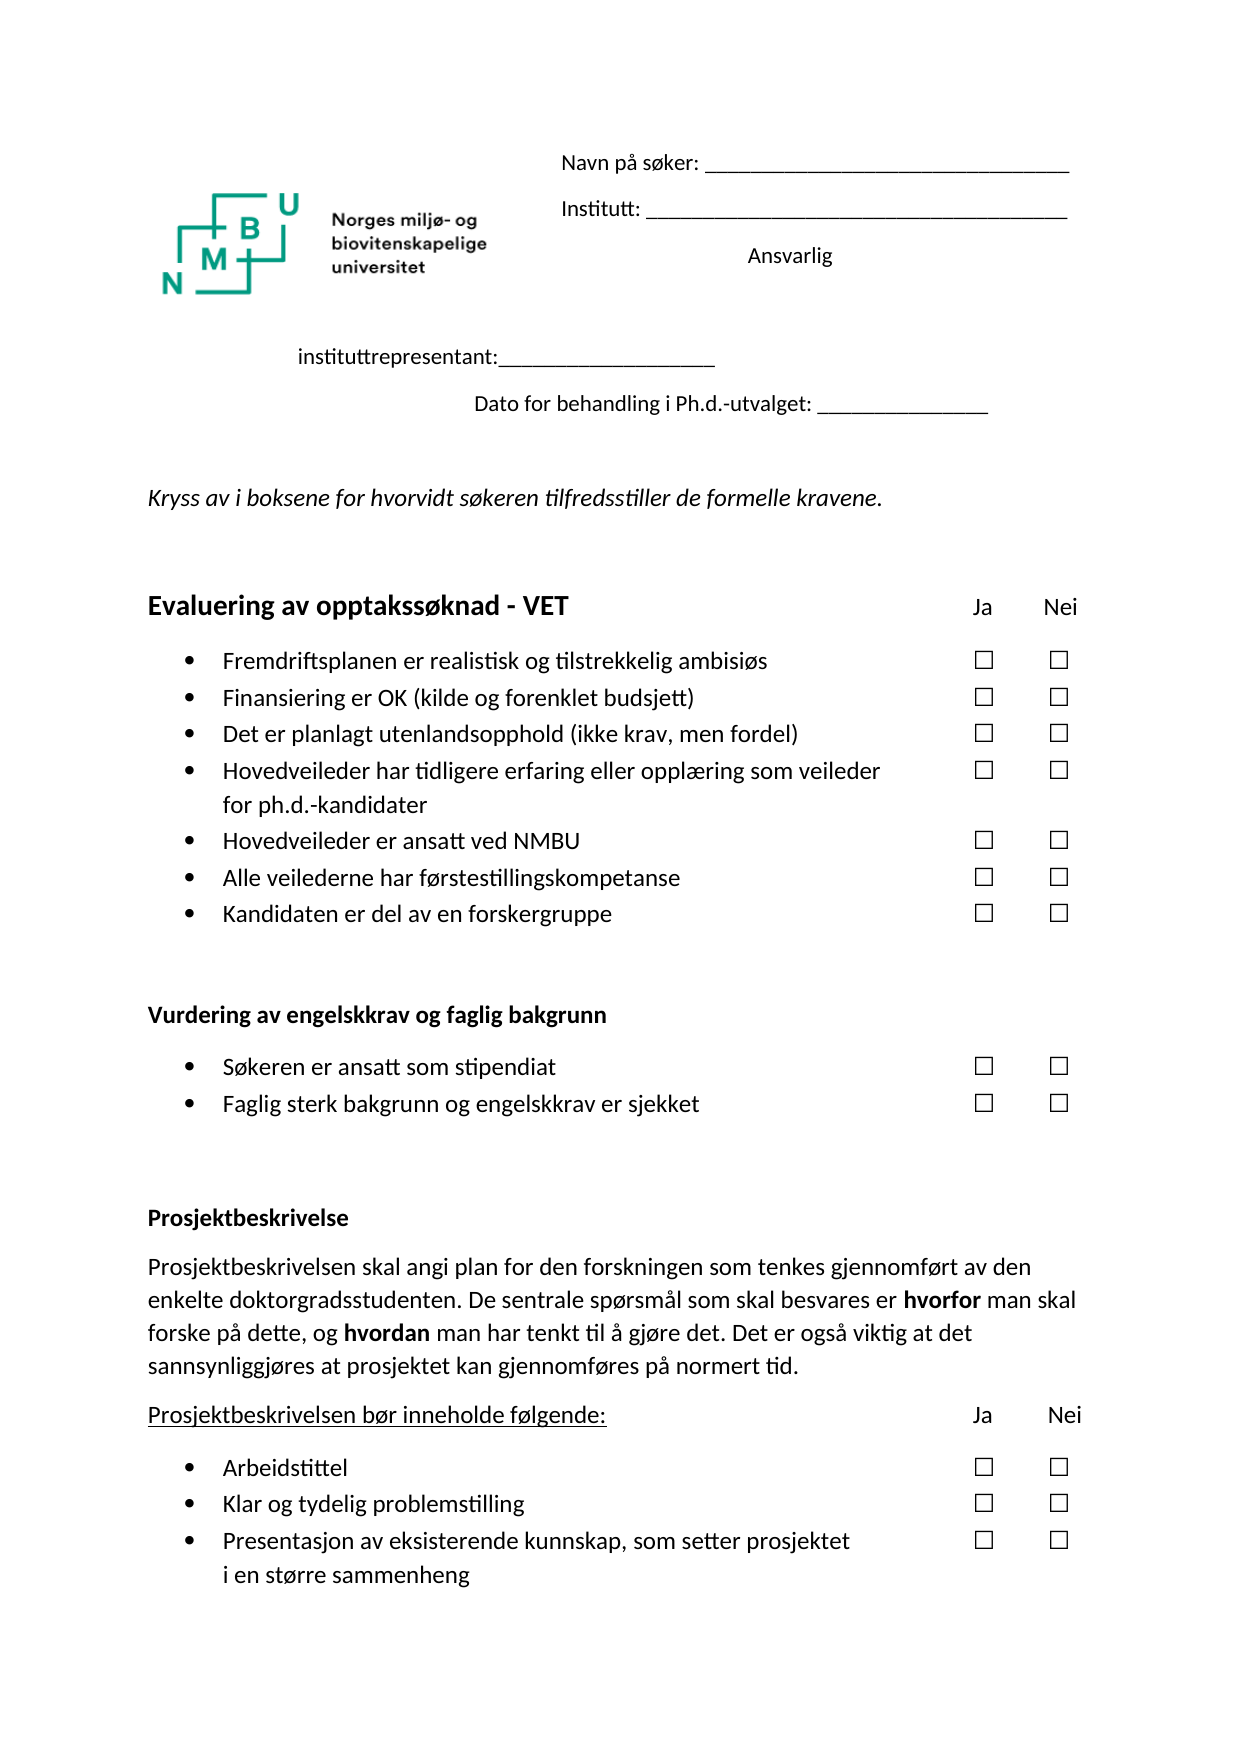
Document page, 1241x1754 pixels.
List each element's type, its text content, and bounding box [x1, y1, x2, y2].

list Arbeidstittel [185, 1449, 1093, 1483]
text Prosjektbeskrivelse [148, 1202, 1093, 1232]
list Finansiering er OK (kilde og forenklet budsjett) [185, 679, 1093, 713]
list Kandidaten er del av en forskergruppe [185, 896, 1093, 930]
text Institutt: _____________________________________ [515, 194, 1093, 222]
list Fremdriftsplanen er realistisk og tilstrekkelig ambisiøs [185, 642, 1093, 676]
text Dato for behandling i Ph.d.-utvalget: _______________ [298, 389, 1093, 417]
list Alle veilederne har førstestillingskompetanse [185, 859, 1093, 893]
text Kryss av i boksene for hvorvidt søkeren tilfredsstiller de formelle kravene. [148, 483, 1093, 513]
text Ansvarlig instituttrepresentant:___________________ [298, 241, 1093, 370]
list for ph.d.-kandidater [223, 789, 1093, 820]
list Klar og tydelig problemstilling [185, 1486, 1093, 1520]
list Søkeren er ansatt som stipendiat [185, 1048, 1093, 1083]
text Evaluering av opptakssøknad - VET Ja Nei [148, 587, 1093, 623]
list Hovedveileder har tidligere erfaring eller opplæring som veileder [185, 753, 1093, 787]
text Vurdering av engelskkrav og faglig bakgrunn [148, 999, 1093, 1029]
text Prosjektbeskrivelsen skal angi plan for den forskningen som tenkes gjennomført av den enkelte doktorgradsstudenten. De sentrale spørsmål som skal besvares er hvorfor man skal forske på dette, og hvordan man har tenkt til å gjøre det. Det er også viktig at det sannsynliggjøres at prosjektet kan gjennomføres på normert tid. [148, 1251, 1093, 1381]
list Hovedveileder er ansatt ved NMBU [185, 822, 1093, 856]
list Faglig sterk bakgrunn og engelskkrav er sjekket [185, 1085, 1093, 1152]
list Det er planlagt utenlandsopphold (ikke krav, men fordel) [185, 716, 1093, 750]
list Presentasjon av eksisterende kunnskap, som setter prosjektet i en større sammenheng [185, 1523, 1093, 1590]
picture [112, 147, 515, 342]
text Prosjektbeskrivelsen bør inneholde følgende: Ja Nei [148, 1400, 1093, 1430]
text Navn på søker: ________________________________ [515, 148, 1093, 176]
